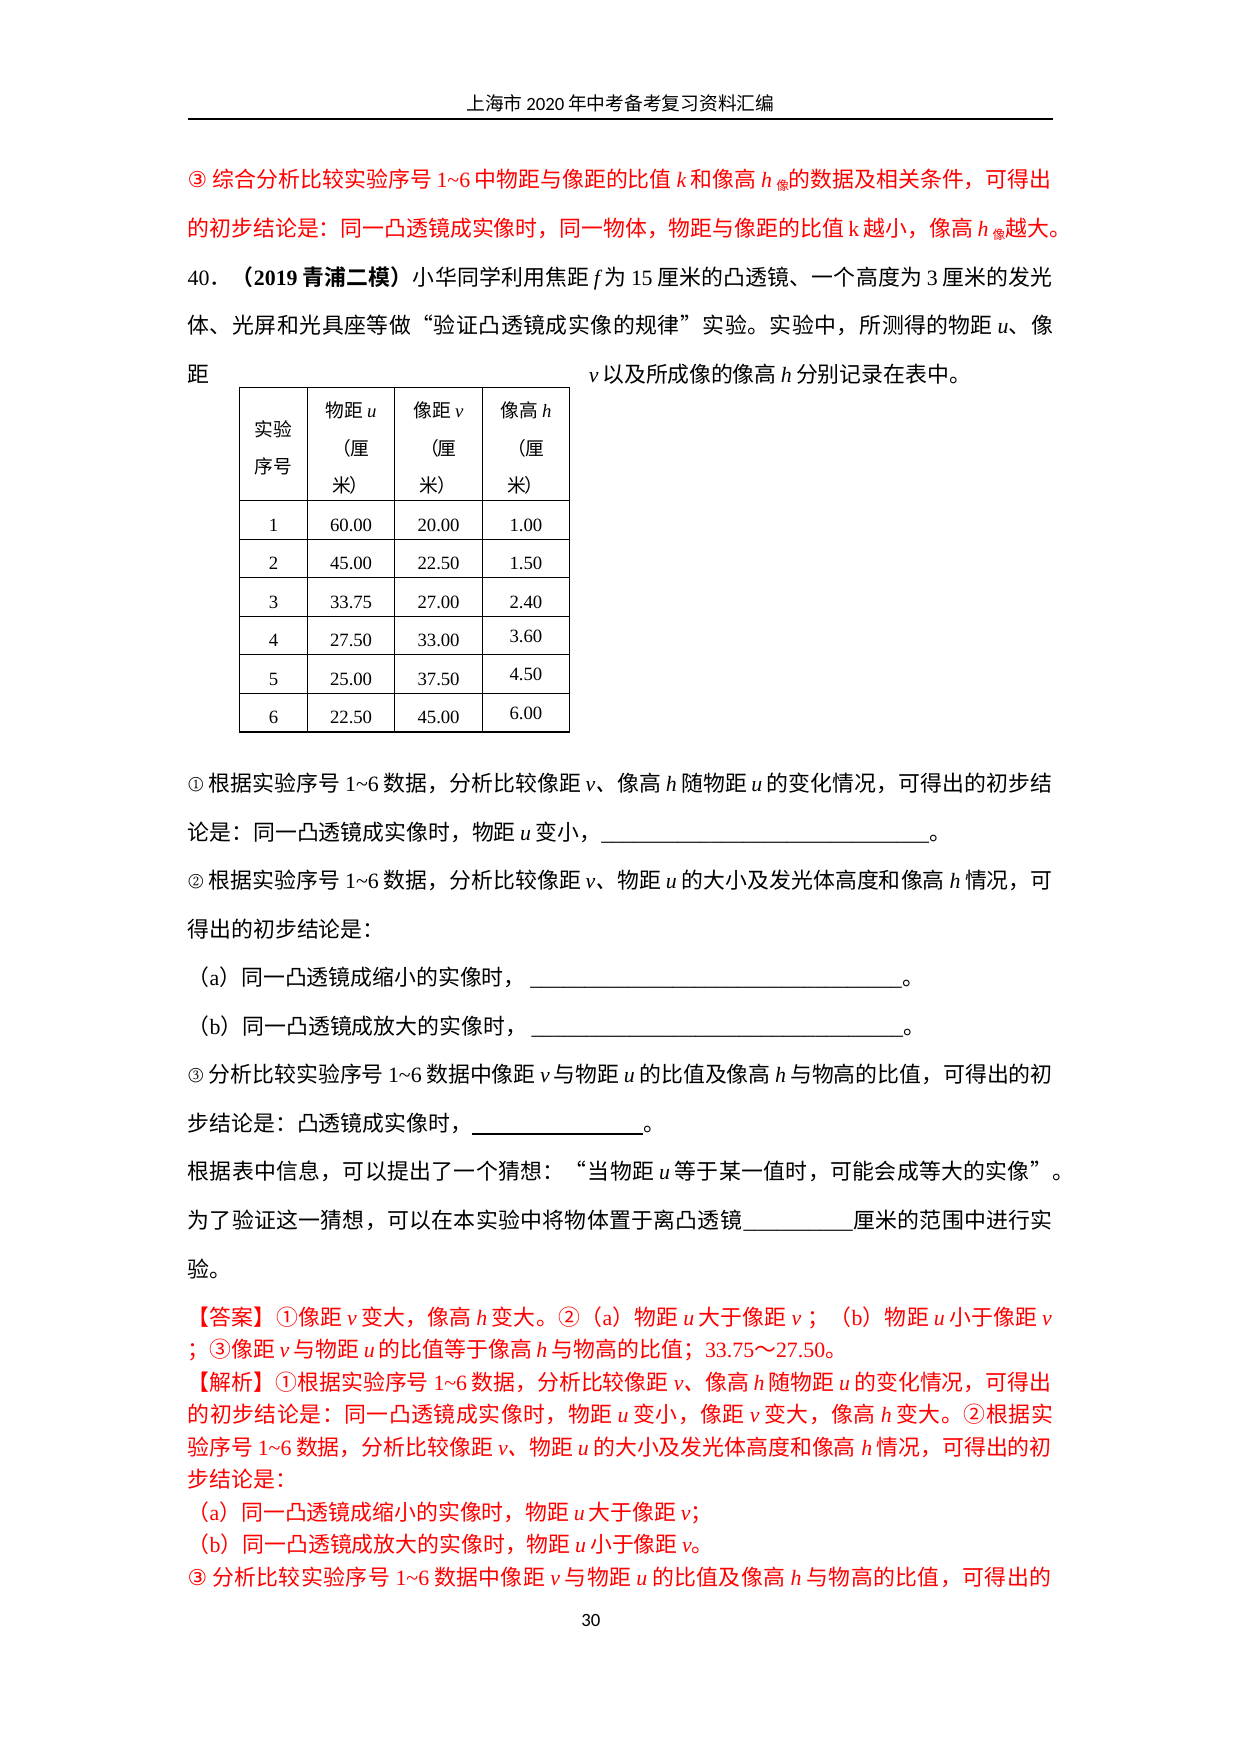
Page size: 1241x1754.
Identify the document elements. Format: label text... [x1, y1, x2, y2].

table_header 实验 序号 [240, 388, 307, 500]
table_cell 6.00 [483, 694, 569, 731]
table_cell 27.00 [395, 578, 482, 616]
table_cell 45.00 [395, 694, 482, 731]
text ①根据实验序号1~6数据，分析比较像距v、像高h随物距u的变化情况，可得出的初步结论是：同一凸透镜成实像时，物距u变小，______________________________。 [187, 766, 1053, 847]
table_cell 60.00 [308, 501, 394, 539]
table_cell 3 [240, 578, 307, 616]
text 【答案】①像距v变大，像高h变大。②（a）物距u大于像距v ；（b）物距u小于像距v ；③像距v与物距u的比值等于像高h与物高的比值；33.75～27.50。 [187, 1299, 1053, 1364]
table_cell 2.40 [483, 578, 569, 616]
text （b）同一凸透镜成放大的实像时，物距u小于像距v。 [187, 1527, 1053, 1559]
text ③ 综合分析比较实验序号1~6中物距与像距的比值k和像高h像的数据及相关条件，可得出的初步结论是：同一凸透镜成实像时，同一物体，物距与像距的比值k越小，像高h像越大。 [187, 162, 1053, 243]
text 【解析】①根据实验序号1~6数据，分析比较像距v、像高h随物距u的变化情况，可得出的初步结论是：同一凸透镜成实像时，物距u变小，像距v变大，像高h变大。②根据实验序号1~6数据，分析比较像距v、物距u的大小及发光体高度和像高h情况，可得出的初步结论是： [187, 1364, 1053, 1494]
text ③分析比较实验序号1~6数据中像距v与物距u的比值及像高h与物高的比值，可得出的初步结论是：凸透镜成实像时， 。 [187, 1057, 1053, 1138]
table_cell 4.50 [483, 655, 569, 693]
text 根据表中信息，可以提出了一个猜想：“当物距u等于某一值时，可能会成等大的实像”。为了验证这一猜想，可以在本实验中将物体置于离凸透镜__________厘米的范围中进行实验。 [187, 1154, 1053, 1284]
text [187, 1559, 1053, 1592]
table_cell 22.50 [308, 694, 394, 731]
table_header 像高h （厘米） [483, 388, 569, 500]
table_cell 1.50 [483, 540, 569, 577]
table_cell 27.50 [308, 617, 394, 654]
text ②根据实验序号1~6数据，分析比较像距v、物距u的大小及发光体高度和像高h情况，可得出的初步结论是： [187, 863, 1053, 944]
table_cell 4 [240, 617, 307, 654]
table_cell 1.00 [483, 501, 569, 539]
text （a）同一凸透镜成缩小的实像时， __________________________________。 [187, 960, 1053, 992]
table_cell 25.00 [308, 655, 394, 693]
table_cell 6 [240, 694, 307, 731]
table_cell 3.60 [483, 617, 569, 654]
table_cell 5 [240, 655, 307, 693]
table_cell 2 [240, 540, 307, 577]
text （b）同一凸透镜成放大的实像时， __________________________________。 [187, 1008, 1053, 1041]
table_cell 20.00 [395, 501, 482, 539]
text 40．（2019青浦二模）小华同学利用焦距f为15厘米的凸透镜、一个高度为3厘米的发光体、光屏和光具座等做“验证凸透镜成实像的规律”实验。实验中，所测得的物距u、像距v以及所成像的像高h分别记录在表中。 [187, 259, 1053, 389]
table_cell 33.75 [308, 578, 394, 616]
table_header 物距u （厘米） [308, 388, 394, 500]
table_header 像距v （厘米） [395, 388, 482, 500]
table_cell 45.00 [308, 540, 394, 577]
text （a）同一凸透镜成缩小的实像时，物距u大于像距v； [187, 1494, 1053, 1527]
table_cell 37.50 [395, 655, 482, 693]
table_cell 22.50 [395, 540, 482, 577]
table_cell 1 [240, 501, 307, 539]
table_cell 33.00 [395, 617, 482, 654]
